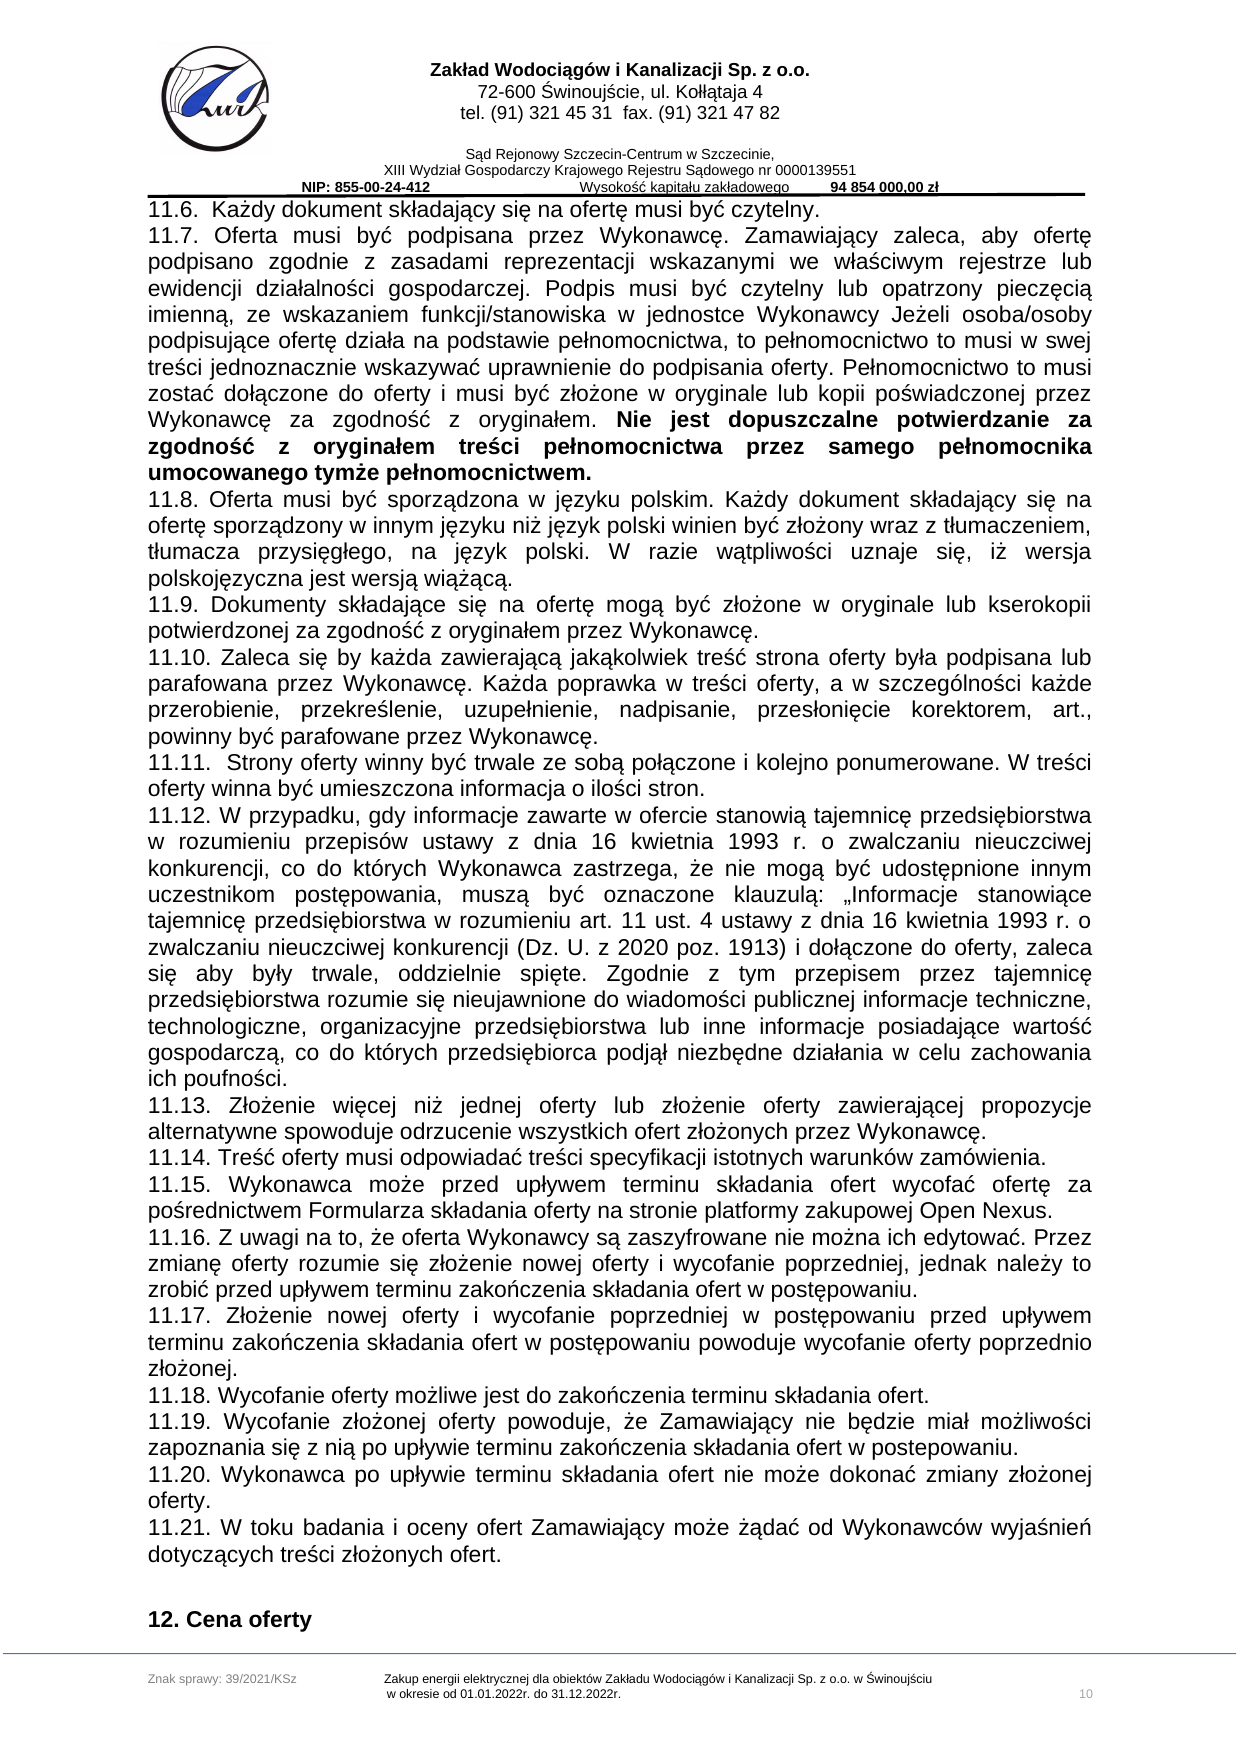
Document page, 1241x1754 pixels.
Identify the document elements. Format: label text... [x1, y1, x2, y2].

text 11.9. Dokumenty składające się na ofertę mogą być złożone w oryginale lub kserokopii potwierdzonej za zgodność z oryginałem przez Wykonawcę. [148, 591, 1092, 644]
text 11.8. Oferta musi być sporządzona w języku polskim. Każdy dokument składający się na ofertę sporządzony w innym języku niż język polski winien być złożony wraz z tłumaczeniem, tłumacza przysięgłego, na język polski. W razie wątpliwości uznaje się, iż wersja polskojęzyczna jest wersją wiążącą. [148, 486, 1092, 591]
text 11.12. W przypadku, gdy informacje zawarte w ofercie stanowią tajemnicę przedsiębiorstwa w rozumieniu przepisów ustawy z dnia 16 kwietnia 1993 r. o zwalczaniu nieuczciwej konkurencji, co do których Wykonawca zastrzega, że nie mogą być udostępnione innym uczestnikom postępowania, muszą być oznaczone klauzulą: „Informacje stanowiące tajemnicę przedsiębiorstwa w rozumieniu art. 11 ust. 4 ustawy z dnia 16 kwietnia 1993 r. o zwalczaniu nieuczciwej konkurencji (Dz. U. z 2020 poz. 1913) i dołączone do oferty, zaleca się aby były trwale, oddzielnie spięte. Zgodnie z tym przepisem przez tajemnicę przedsiębiorstwa rozumie się nieujawnione do wiadomości publicznej informacje techniczne, technologiczne, organizacyjne przedsiębiorstwa lub inne informacje posiadające wartość gospodarczą, co do których przedsiębiorca podjął niezbędne działania w celu zachowania ich poufności. [148, 802, 1092, 1092]
text 11.14. Treść oferty musi odpowiadać treści specyfikacji istotnych warunków zamówienia. [148, 1144, 1092, 1171]
text 11.21. W toku badania i oceny ofert Zamawiający może żądać od Wykonawców wyjaśnień dotyczących treści złożonych ofert. [148, 1513, 1092, 1567]
text 11.11. Strony oferty winny być trwale ze sobą połączone i kolejno ponumerowane. W treści oferty winna być umieszczona informacja o ilości stron. [148, 749, 1092, 802]
text 11.19. Wycofanie złożonej oferty powoduje, że Zamawiający nie będzie miał możliwości zapoznania się z nią po upływie terminu zakończenia składania ofert w postepowaniu. [148, 1408, 1092, 1461]
text 11.10. Zaleca się by każda zawierającą jakąkolwiek treść strona oferty była podpisana lub parafowana przez Wykonawcę. Każda poprawka w treści oferty, a w szczególności każde przerobienie, przekreślenie, uzupełnienie, nadpisanie, przesłonięcie korektorem, art., powinny być parafowane przez Wykonawcę. [148, 644, 1092, 749]
text 12. Cena oferty [148, 1606, 1092, 1633]
text 11.13. Złożenie więcej niż jednej oferty lub złożenie oferty zawierającej propozycje alternatywne spowoduje odrzucenie wszystkich ofert złożonych przez Wykonawcę. [148, 1092, 1092, 1144]
text 11.15. Wykonawca może przed upływem terminu składania ofert wycofać ofertę za pośrednictwem Formularza składania oferty na stronie platformy zakupowej Open Nexus. [148, 1171, 1092, 1223]
text 11.18. Wycofanie oferty możliwe jest do zakończenia terminu składania ofert. [148, 1382, 1092, 1408]
text 11.17. Złożenie nowej oferty i wycofanie poprzedniej w postępowaniu przed upływem terminu zakończenia składania ofert w postępowaniu powoduje wycofanie oferty poprzednio złożonej. [148, 1302, 1092, 1382]
text 11.16. Z uwagi na to, że oferta Wykonawcy są zaszyfrowane nie można ich edytować. Przez zmianę oferty rozumie się złożenie nowej oferty i wycofanie poprzedniej, jednak należy to zrobić przed upływem terminu zakończenia składania ofert w postępowaniu. [148, 1223, 1092, 1302]
text 11.7. Oferta musi być podpisana przez Wykonawcę. Zamawiający zaleca, aby ofertę podpisano zgodnie z zasadami reprezentacji wskazanymi we właściwym rejestrze lub ewidencji działalności gospodarczej. Podpis musi być czytelny lub opatrzony pieczęcią imienną, ze wskazaniem funkcji/stanowiska w jednostce Wykonawcy Jeżeli osoba/osoby podpisujące ofertę działa na podstawie pełnomocnictwa, to pełnomocnictwo to musi w swej treści jednoznacznie wskazywać uprawnienie do podpisania oferty. Pełnomocnictwo to musi zostać dołączone do oferty i musi być złożone w oryginale lub kopii poświadczonej przez Wykonawcę za zgodność z oryginałem. Nie jest dopuszczalne potwierdzanie za zgodność z oryginałem treści pełnomocnictwa przez samego pełnomocnika umocowanego tymże pełnomocnictwem. [148, 222, 1092, 486]
picture [158, 42, 272, 156]
text 11.20. Wykonawca po upływie terminu składania ofert nie może dokonać zmiany złożonej oferty. [148, 1461, 1092, 1513]
text 11.6. Każdy dokument składający się na ofertę musi być czytelny. [148, 196, 1092, 222]
